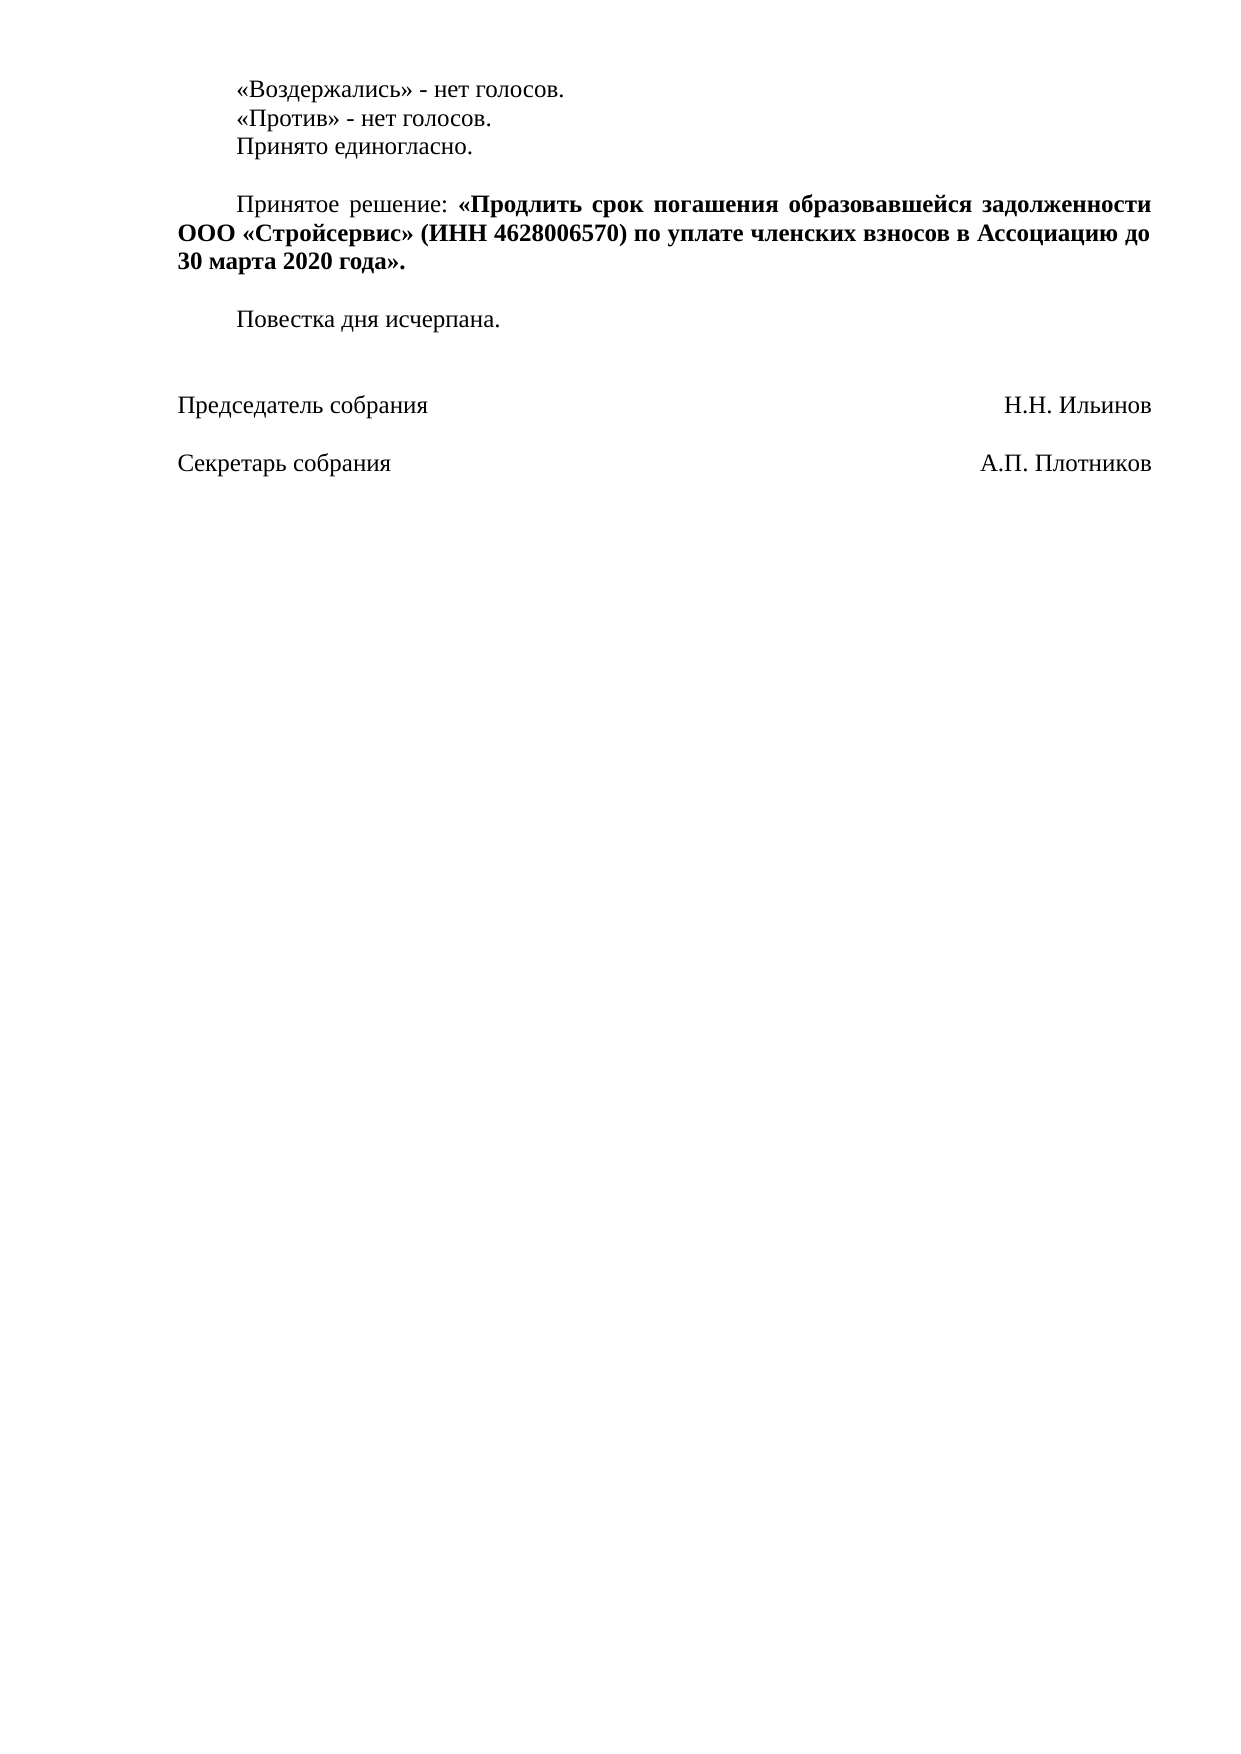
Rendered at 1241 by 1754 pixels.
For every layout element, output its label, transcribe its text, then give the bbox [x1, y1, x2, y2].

text «Против» - нет голосов. [177, 103, 1152, 131]
table_cell А.П. Плотников [561, 419, 1163, 476]
text Принятое решение: «Продлить срок погашения образовавшейся задолженности ООО «Стройсервис» (ИНН 4628006570) по уплате членских взносов в Ассоциацию до 30 марта 2020 года». [177, 189, 1152, 275]
table_header Председатель собрания [166, 361, 561, 419]
table_cell Секретарь собрания [166, 419, 561, 476]
text Повестка дня исчерпана. [177, 304, 1152, 333]
text «Воздержались» - нет голосов. [177, 74, 1152, 103]
text Принято единогласно. [177, 131, 1152, 160]
table_header Н.Н. Ильинов [561, 361, 1163, 419]
